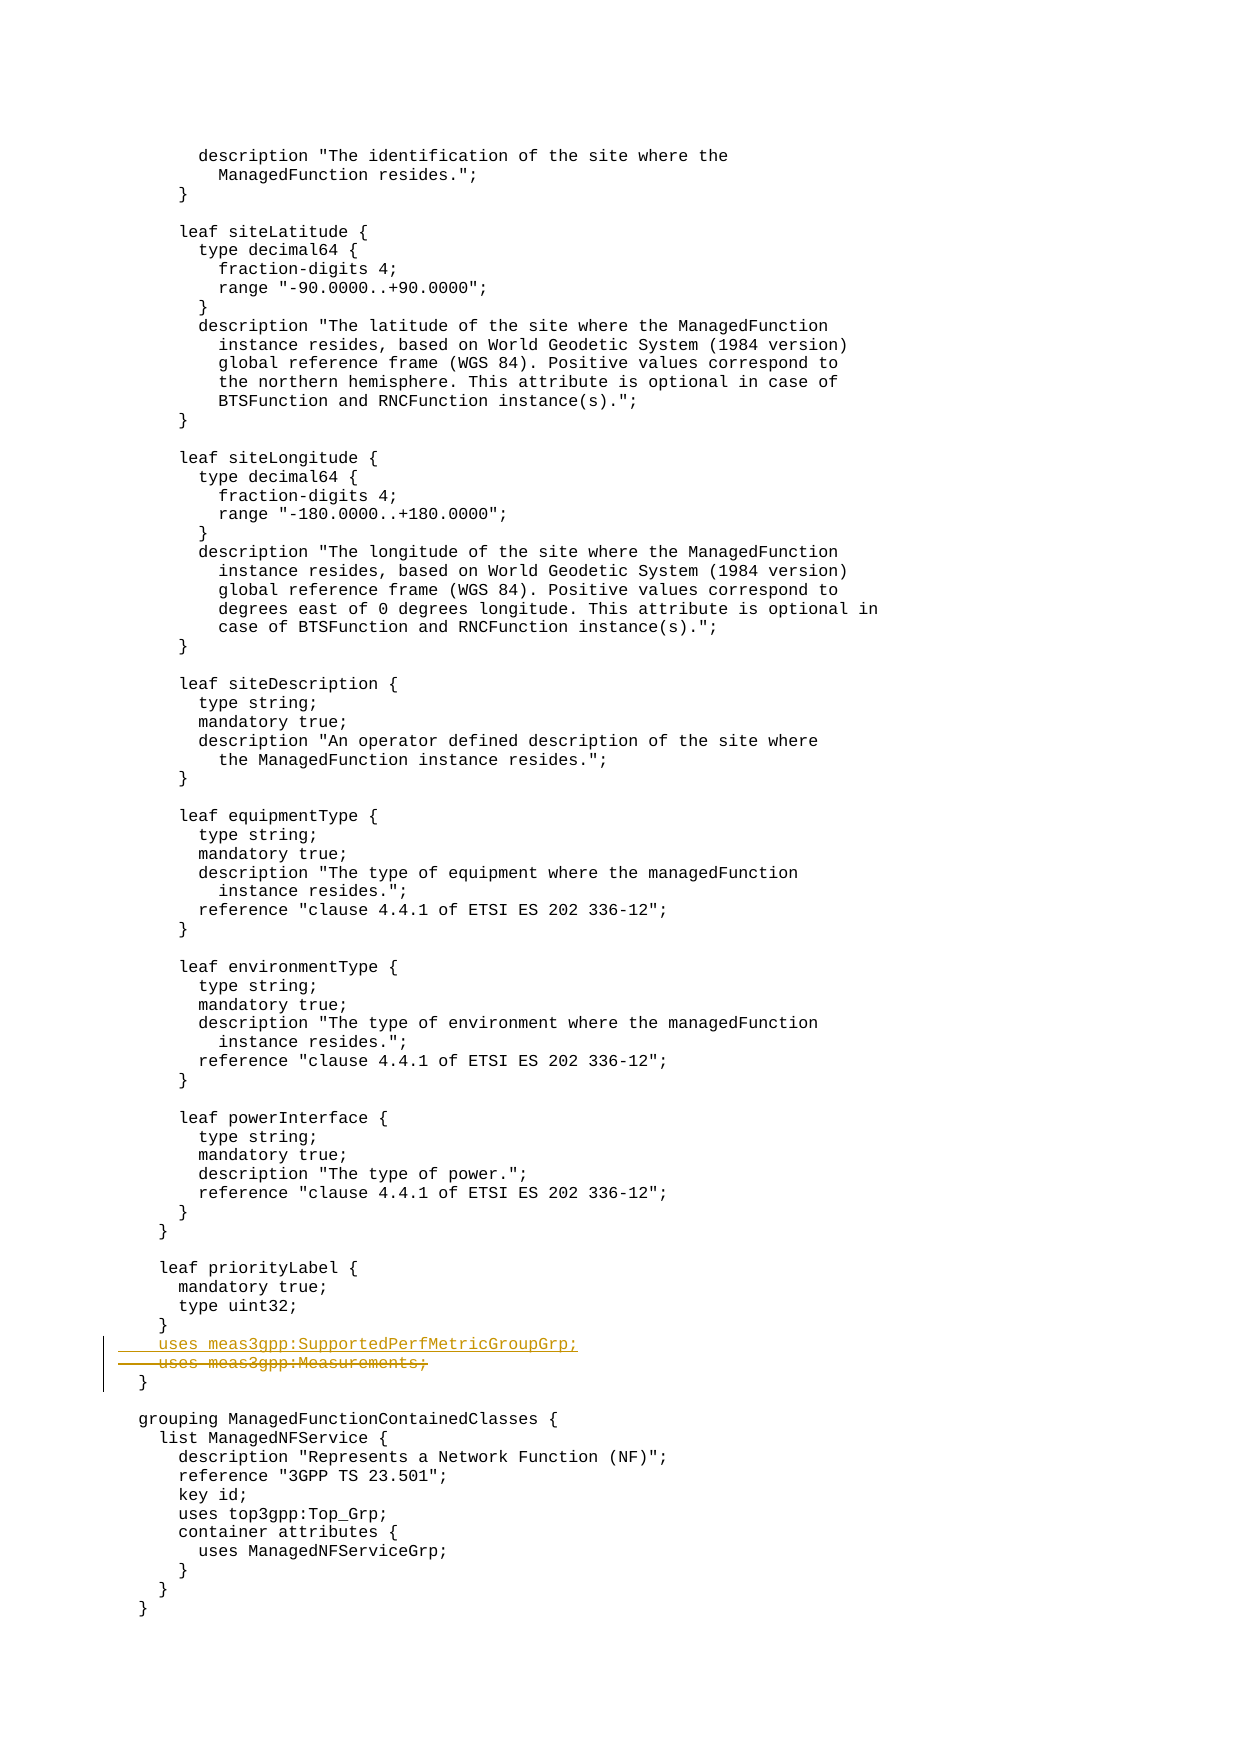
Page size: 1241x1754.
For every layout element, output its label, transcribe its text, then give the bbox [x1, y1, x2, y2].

text } [118, 1562, 1122, 1581]
text } [118, 921, 1122, 939]
text case of BTSFunction and RNCFunction instance(s)."; [118, 619, 1122, 638]
text fraction-digits 4; [118, 261, 1122, 280]
text range "-180.0000..+180.0000"; [118, 506, 1122, 525]
text } [118, 770, 1122, 789]
text uses ManagedNFServiceGrp; [118, 1543, 1122, 1562]
text the northern hemisphere. This attribute is optional in case of [118, 374, 1122, 393]
text type uint32; [118, 1298, 1122, 1317]
text instance resides."; [118, 883, 1122, 902]
text list ManagedNFService { [118, 1430, 1122, 1449]
text description "The type of equipment where the managedFunction [118, 864, 1122, 883]
text type string; [118, 1128, 1122, 1147]
text mandatory true; [118, 1279, 1122, 1298]
text description "The type of environment where the managedFunction [118, 1015, 1122, 1034]
text } [118, 185, 1122, 204]
text range "-90.0000..+90.0000"; [118, 280, 1122, 298]
text container attributes { [118, 1524, 1122, 1543]
text type decimal64 { [118, 468, 1122, 487]
text global reference frame (WGS 84). Positive values correspond to [118, 355, 1122, 374]
text reference "clause 4.4.1 of ETSI ES 202 336-12"; [118, 1185, 1122, 1203]
text description "The identification of the site where the [118, 148, 1122, 167]
text degrees east of 0 degrees longitude. This attribute is optional in [118, 600, 1122, 619]
text type string; [118, 826, 1122, 845]
text instance resides."; [118, 1034, 1122, 1053]
text type string; [118, 694, 1122, 713]
text ManagedFunction resides."; [118, 167, 1122, 185]
text } [118, 1222, 1122, 1241]
text leaf environmentType { [118, 958, 1122, 977]
text description "The latitude of the site where the ManagedFunction [118, 317, 1122, 336]
text mandatory true; [118, 1147, 1122, 1166]
text reference "clause 4.4.1 of ETSI ES 202 336-12"; [118, 902, 1122, 921]
text mandatory true; [118, 845, 1122, 864]
text description "The type of power."; [118, 1166, 1122, 1185]
text } [118, 1581, 1122, 1599]
text leaf priorityLabel { [118, 1260, 1122, 1279]
text leaf equipmentType { [118, 808, 1122, 826]
text } [118, 1317, 1122, 1336]
text leaf siteLongitude { [118, 449, 1122, 468]
text leaf siteDescription { [118, 676, 1122, 694]
text mandatory true; [118, 996, 1122, 1015]
text } [118, 1373, 1122, 1392]
text uses top3gpp:Top_Grp; [118, 1505, 1122, 1524]
text global reference frame (WGS 84). Positive values correspond to [118, 581, 1122, 600]
text type string; [118, 977, 1122, 996]
text instance resides, based on World Geodetic System (1984 version) [118, 336, 1122, 355]
text } [118, 1203, 1122, 1222]
text description "An operator defined description of the site where [118, 732, 1122, 751]
text leaf siteLatitude { [118, 223, 1122, 242]
text description "Represents a Network Function (NF)"; [118, 1449, 1122, 1467]
text } [118, 1072, 1122, 1090]
text } [118, 412, 1122, 431]
text grouping ManagedFunctionContainedClasses { [118, 1411, 1122, 1430]
text the ManagedFunction instance resides."; [118, 751, 1122, 770]
text mandatory true; [118, 713, 1122, 732]
text } [118, 638, 1122, 657]
text } [118, 525, 1122, 544]
text description "The longitude of the site where the ManagedFunction [118, 544, 1122, 562]
text } [118, 1599, 1122, 1618]
text reference "clause 4.4.1 of ETSI ES 202 336-12"; [118, 1053, 1122, 1072]
text instance resides, based on World Geodetic System (1984 version) [118, 562, 1122, 581]
text type decimal64 { [118, 242, 1122, 261]
text } [118, 298, 1122, 317]
text BTSFunction and RNCFunction instance(s)."; [118, 393, 1122, 412]
text key id; [118, 1486, 1122, 1505]
text reference "3GPP TS 23.501"; [118, 1467, 1122, 1486]
text fraction-digits 4; [118, 487, 1122, 506]
text leaf powerInterface { [118, 1109, 1122, 1128]
